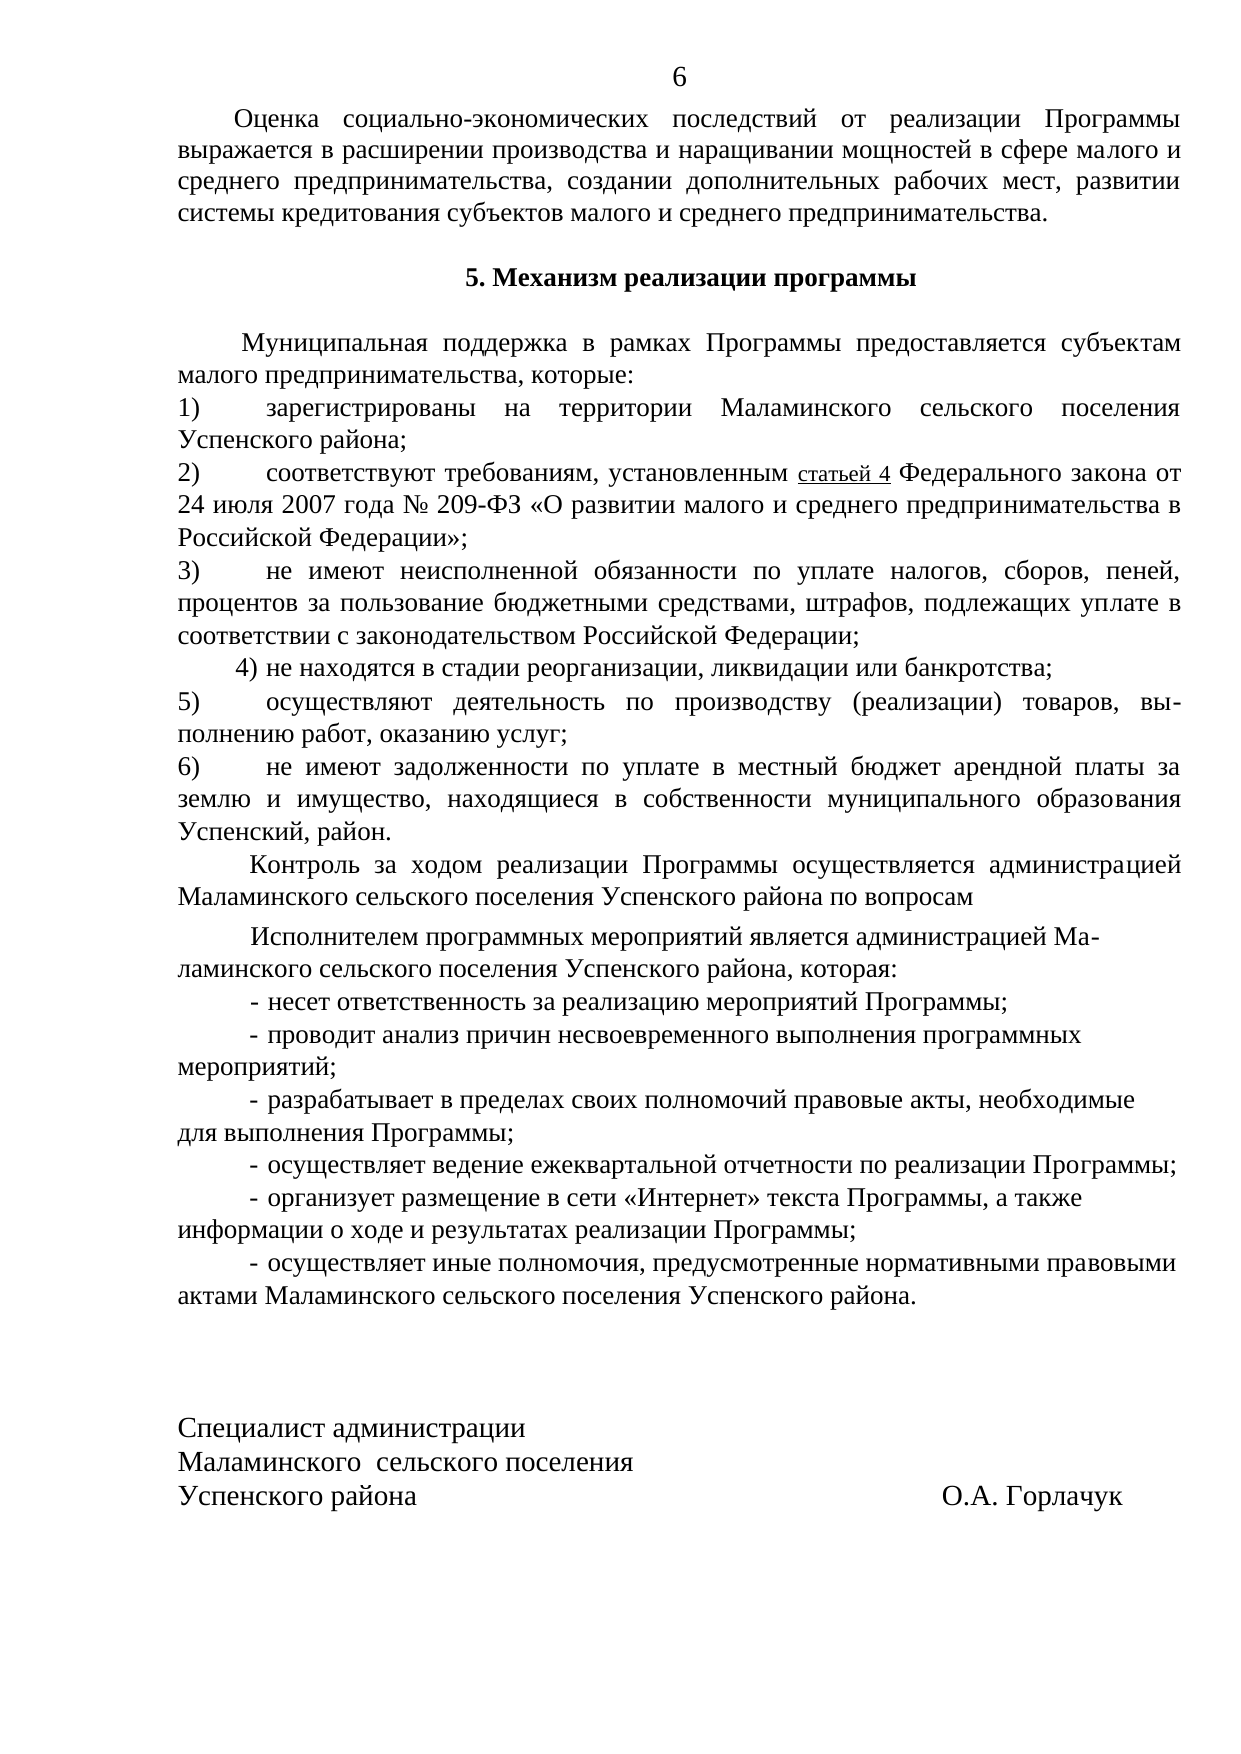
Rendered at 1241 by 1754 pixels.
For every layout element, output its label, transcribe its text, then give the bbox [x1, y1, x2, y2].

text Контроль за ходом реализации Программы осуществляется администрацией Маламинского сельского поселения Успенского района по вопросам [177, 847, 1181, 912]
text Исполнителем программных мероприятий является администрацией Маламинского сельского поселения Успенского района, которая: [177, 919, 1181, 984]
text Специалист администрации [177, 1411, 1181, 1444]
list проводит анализ причин несвоевременного выполнения программных мероприятий; [177, 1017, 1181, 1082]
list осуществляет иные полномочия, предусмотренные нормативными правовыми актами Маламинского сельского поселения Успенского района. [177, 1246, 1181, 1311]
text Маламинского сельского поселения [177, 1444, 1181, 1478]
text 5. Механизм реализации программы [465, 261, 1181, 293]
list осуществляет ведение ежеквартальной отчетности по реализации Программы; [177, 1148, 1181, 1180]
list осуществляют деятельность по производству (реализации) товаров, выполнению работ, оказанию услуг; [177, 684, 1181, 749]
text Муниципальная поддержка в рамках Программы предоставляется субъектам малого предпринимательства, которые: [177, 325, 1181, 390]
list разрабатывает в пределах своих полномочий правовые акты, необходимые для выполнения Программы; [177, 1083, 1181, 1148]
list не имеют неисполненной обязанности по уплате налогов, сборов, пеней, процентов за пользование бюджетными средствами, штрафов, подлежащих уплате в соответствии с законодательством Российской Федерации; [177, 553, 1181, 651]
list не находятся в стадии реорганизации, ликвидации или банкротства; [235, 651, 1181, 683]
list не имеют задолженности по уплате в местный бюджет арендной платы за землю и имущество, находящиеся в собственности муниципального образования Успенский, район. [177, 749, 1181, 847]
list соответствуют требованиям, установленным статьей 4 Федерального закона от 24 июля 2007 года № 209-ФЗ «О развитии малого и среднего предпринимательства в Российской Федерации»; [177, 455, 1181, 553]
list зарегистрированы на территории Маламинского сельского поселения Успенского района; [177, 390, 1181, 455]
text Оценка социально-экономических последствий от реализации Программы выражается в расширении производства и наращивании мощностей в сфере малого и среднего предпринимательства, создании дополнительных рабочих мест, развитии системы кредитования субъектов малого и среднего предпринимательства. [177, 102, 1181, 227]
text - несет ответственность за реализацию мероприятий Программы; [250, 984, 1181, 1017]
list организует размещение в сети «Интернет» текста Программы, а также информации о ходе и результатах реализации Программы; [177, 1180, 1181, 1245]
text Успенского района О.А. Горлачук [177, 1478, 1181, 1511]
